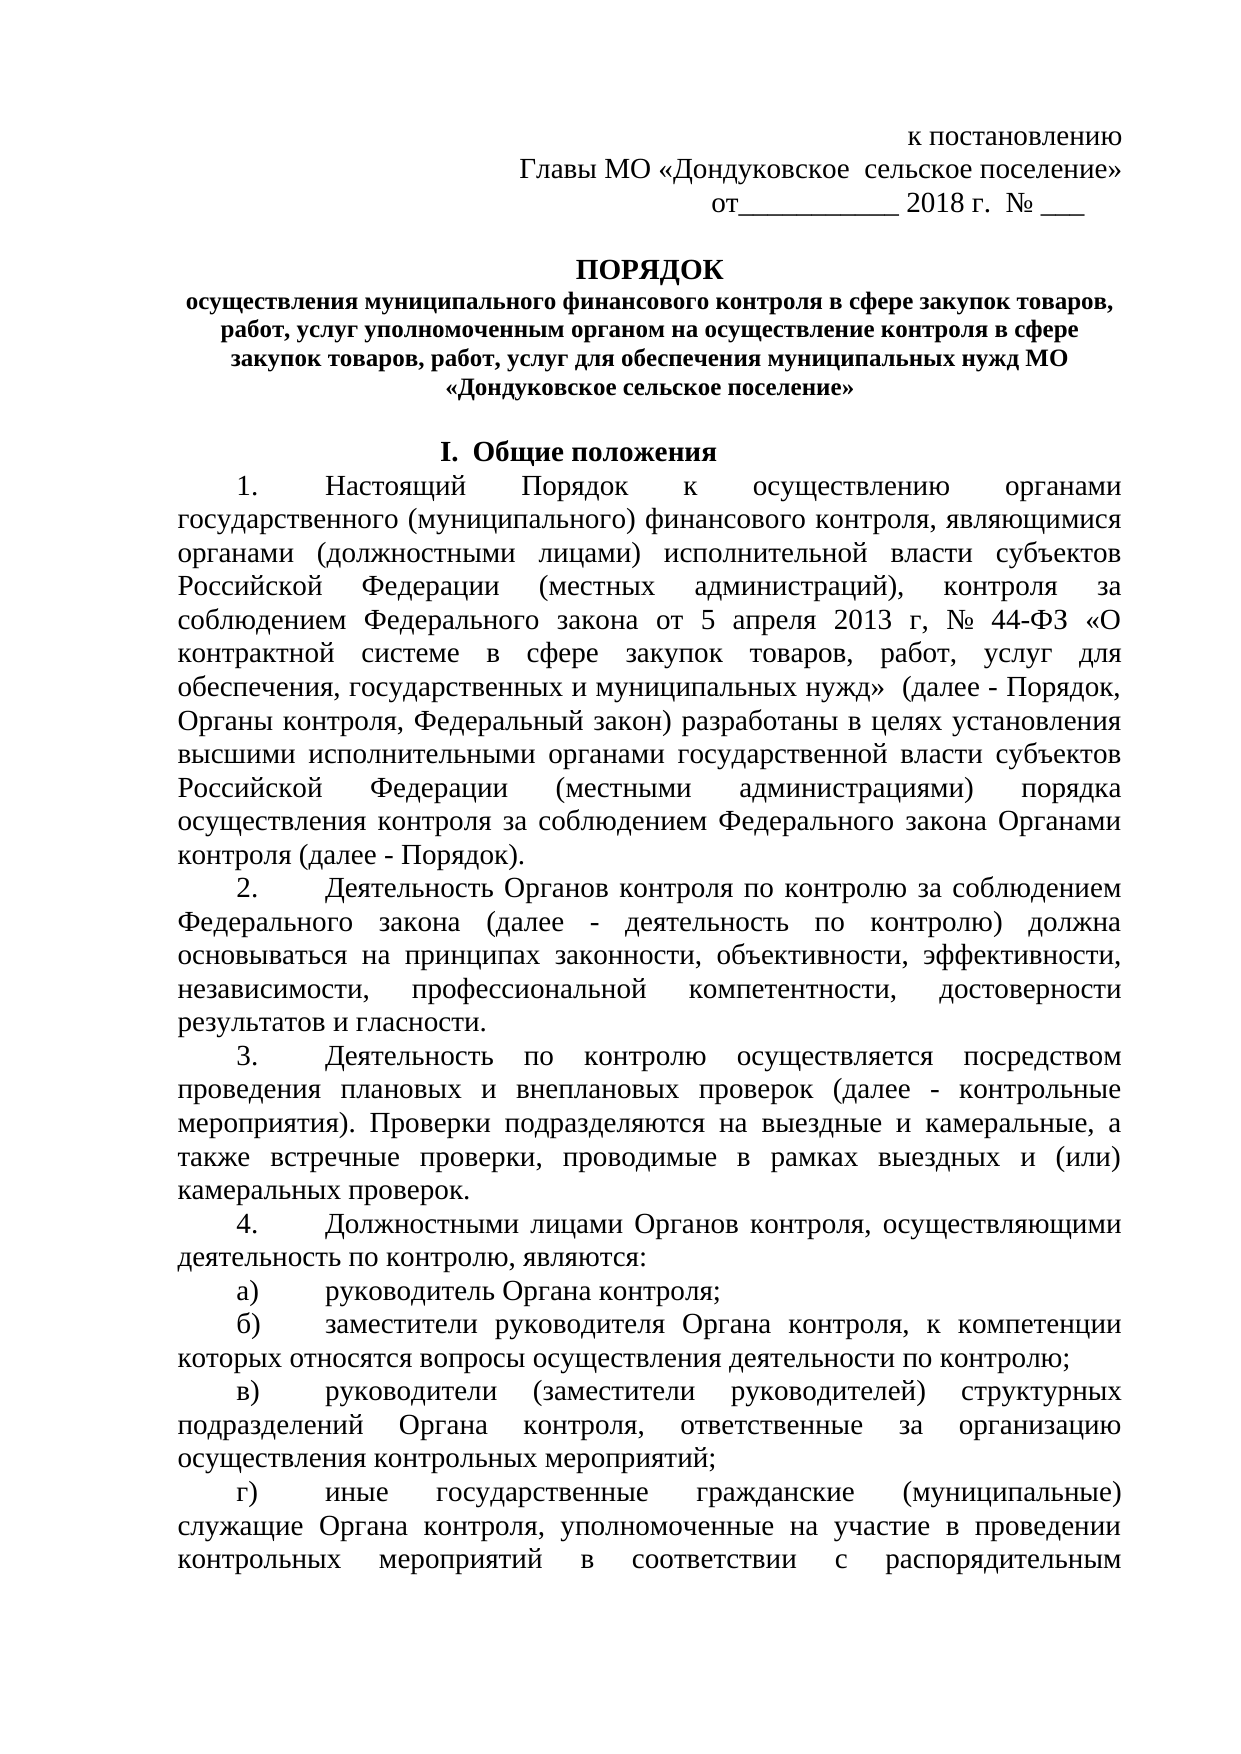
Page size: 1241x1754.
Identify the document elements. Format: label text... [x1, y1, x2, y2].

text 1. Настоящий Порядок к осуществлению органами государственного (муниципального) финансового контроля, являющимися органами (должностными лицами) исполнительной власти субъектов Российской Федерации (местных администраций), контроля за соблюдением Федерального закона от 5 апреля 2013 г, № 44-ФЗ «О контрактной системе в сфере закупок товаров, работ, услуг для обеспечения, государственных и муниципальных нужд» (далее - Порядок, Органы контроля, Федеральный закон) разработаны в целях установления высшими исполнительными органами государственной власти субъектов Российской Федерации (местными администрациями) порядка осуществления контроля за соблюдением Федерального закона Органами контроля (далее - Порядок). [177, 468, 1122, 870]
text Главы МО «Дондуковское сельское поселение» [177, 152, 1122, 185]
text 2. Деятельность Органов контроля по контролю за соблюдением Федерального закона (далее - деятельность по контролю) должна основываться на принципах законности, объективности, эффективности, независимости, профессиональной компетентности, достоверности результатов и гласности. [177, 870, 1122, 1038]
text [177, 1474, 1122, 1575]
text 4. Должностными лицами Органов контроля, осуществляющими деятельность по контролю, являются: [177, 1206, 1122, 1273]
text 3. Деятельность по контролю осуществляется посредством проведения плановых и внеплановых проверок (далее - контрольные мероприятия). Проверки подразделяются на выездные и камеральные, а также встречные проверки, проводимые в рамках выездных и (или) камеральных проверок. [177, 1038, 1122, 1206]
text от___________ 2018 г. № ___ [177, 185, 1122, 219]
text к постановлению [177, 118, 1122, 152]
text б) заместители руководителя Органа контроля, к компетенции которых относятся вопросы осуществления деятельности по контролю; [177, 1306, 1122, 1373]
text ПОРЯДОК [177, 252, 1122, 286]
text осуществления муниципального финансового контроля в сфере закупок товаров, работ, услуг уполномоченным органом на осуществление контроля в сфере закупок товаров, работ, услуг для обеспечения муниципальных нужд МО «Дондуковское сельское поселение» [177, 286, 1122, 401]
text в) руководители (заместители руководителей) структурных подразделений Органа контроля, ответственные за организацию осуществления контрольных мероприятий; [177, 1373, 1122, 1474]
text а) руководитель Органа контроля; [177, 1273, 1122, 1306]
text I. Общие положения [177, 434, 1122, 468]
